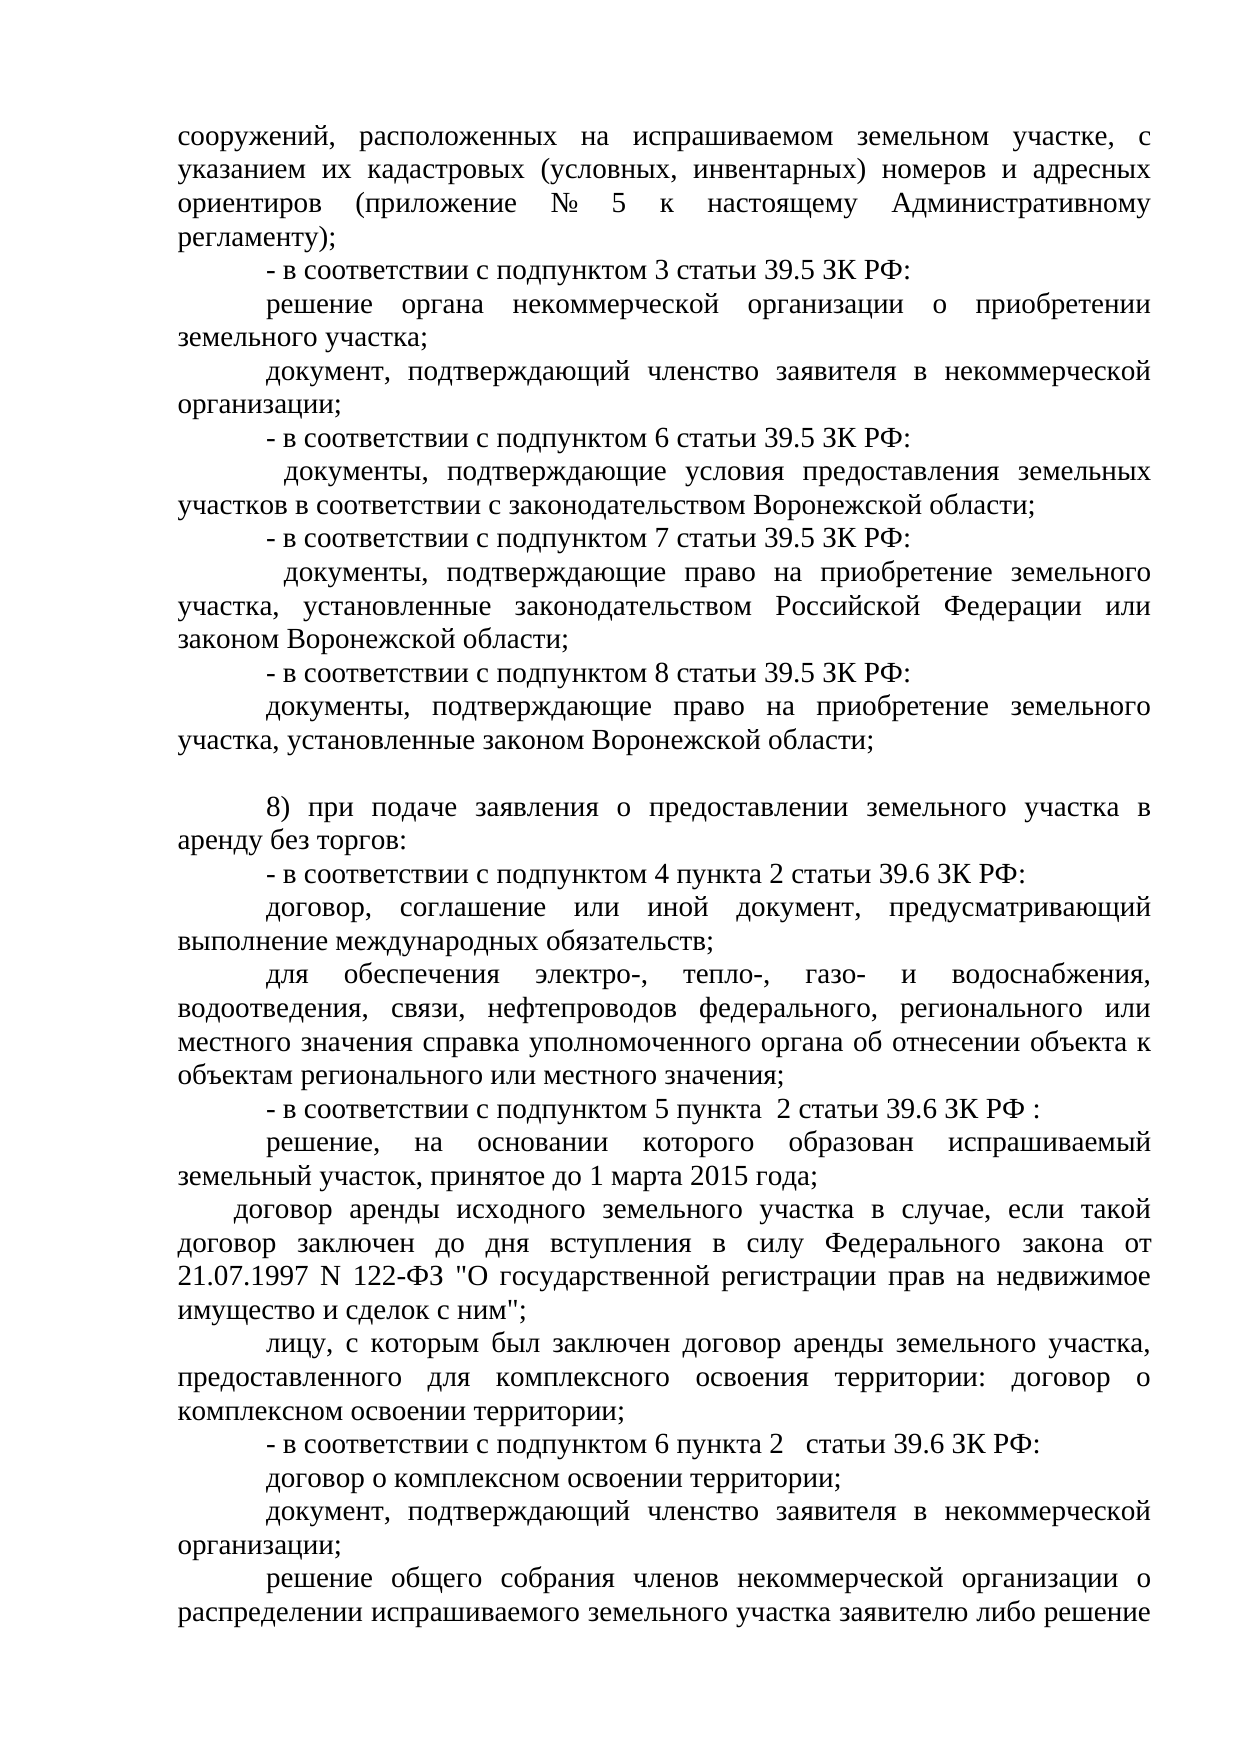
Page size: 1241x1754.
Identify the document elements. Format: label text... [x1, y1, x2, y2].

text решение, на основании которого образован испрашиваемый земельный участок, принятое до 1 марта 2015 года; [177, 1124, 1152, 1191]
text - в соответствии с подпунктом 4 пункта 2 статьи 39.6 ЗК РФ: [177, 856, 1152, 889]
text документы, подтверждающие право на приобретение земельного участка, установленные законодательством Российской Федерации или законом Воронежской области; [177, 554, 1152, 655]
text документ, подтверждающий членство заявителя в некоммерческой организации; [177, 353, 1152, 420]
text - в соответствии с подпунктом 3 статьи 39.5 ЗК РФ: [177, 252, 1152, 286]
text документы, подтверждающие право на приобретение земельного участка, установленные законом Воронежской области; [177, 688, 1152, 755]
text - в соответствии с подпунктом 8 статьи 39.5 ЗК РФ: [177, 655, 1152, 688]
text договор, соглашение или иной документ, предусматривающий выполнение международных обязательств; [177, 889, 1152, 957]
text документ, подтверждающий членство заявителя в некоммерческой организации; [177, 1493, 1152, 1560]
text - в соответствии с подпунктом 7 статьи 39.5 ЗК РФ: [177, 521, 1152, 554]
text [177, 118, 1152, 252]
text лицу, с которым был заключен договор аренды земельного участка, предоставленного для комплексного освоения территории: договор о комплексном освоении территории; [177, 1326, 1152, 1426]
text договор аренды исходного земельного участка в случае, если такой договор заключен до дня вступления в силу Федерального закона от 21.07.1997 N 122-ФЗ "О государственной регистрации прав на недвижимое имущество и сделок с ним"; [177, 1191, 1152, 1326]
text для обеспечения электро-, тепло-, газо- и водоснабжения, водоотведения, связи, нефтепроводов федерального, регионального или местного значения справка уполномоченного органа об отнесении объекта к объектам регионального или местного значения; [177, 957, 1152, 1091]
text решение органа некоммерческой организации о приобретении земельного участка; [177, 286, 1152, 353]
text - в соответствии с подпунктом 6 пункта 2 статьи 39.6 ЗК РФ: [177, 1426, 1152, 1460]
text договор о комплексном освоении территории; [177, 1460, 1152, 1493]
text 8) при подаче заявления о предоставлении земельного участка в аренду без торгов: [177, 789, 1152, 856]
text документы, подтверждающие условия предоставления земельных участков в соответствии с законодательством Воронежской области; [177, 453, 1152, 521]
text - в соответствии с подпунктом 5 пункта 2 статьи 39.6 ЗК РФ : [177, 1091, 1152, 1124]
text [177, 1560, 1152, 1627]
text - в соответствии с подпунктом 6 статьи 39.5 ЗК РФ: [177, 420, 1152, 453]
